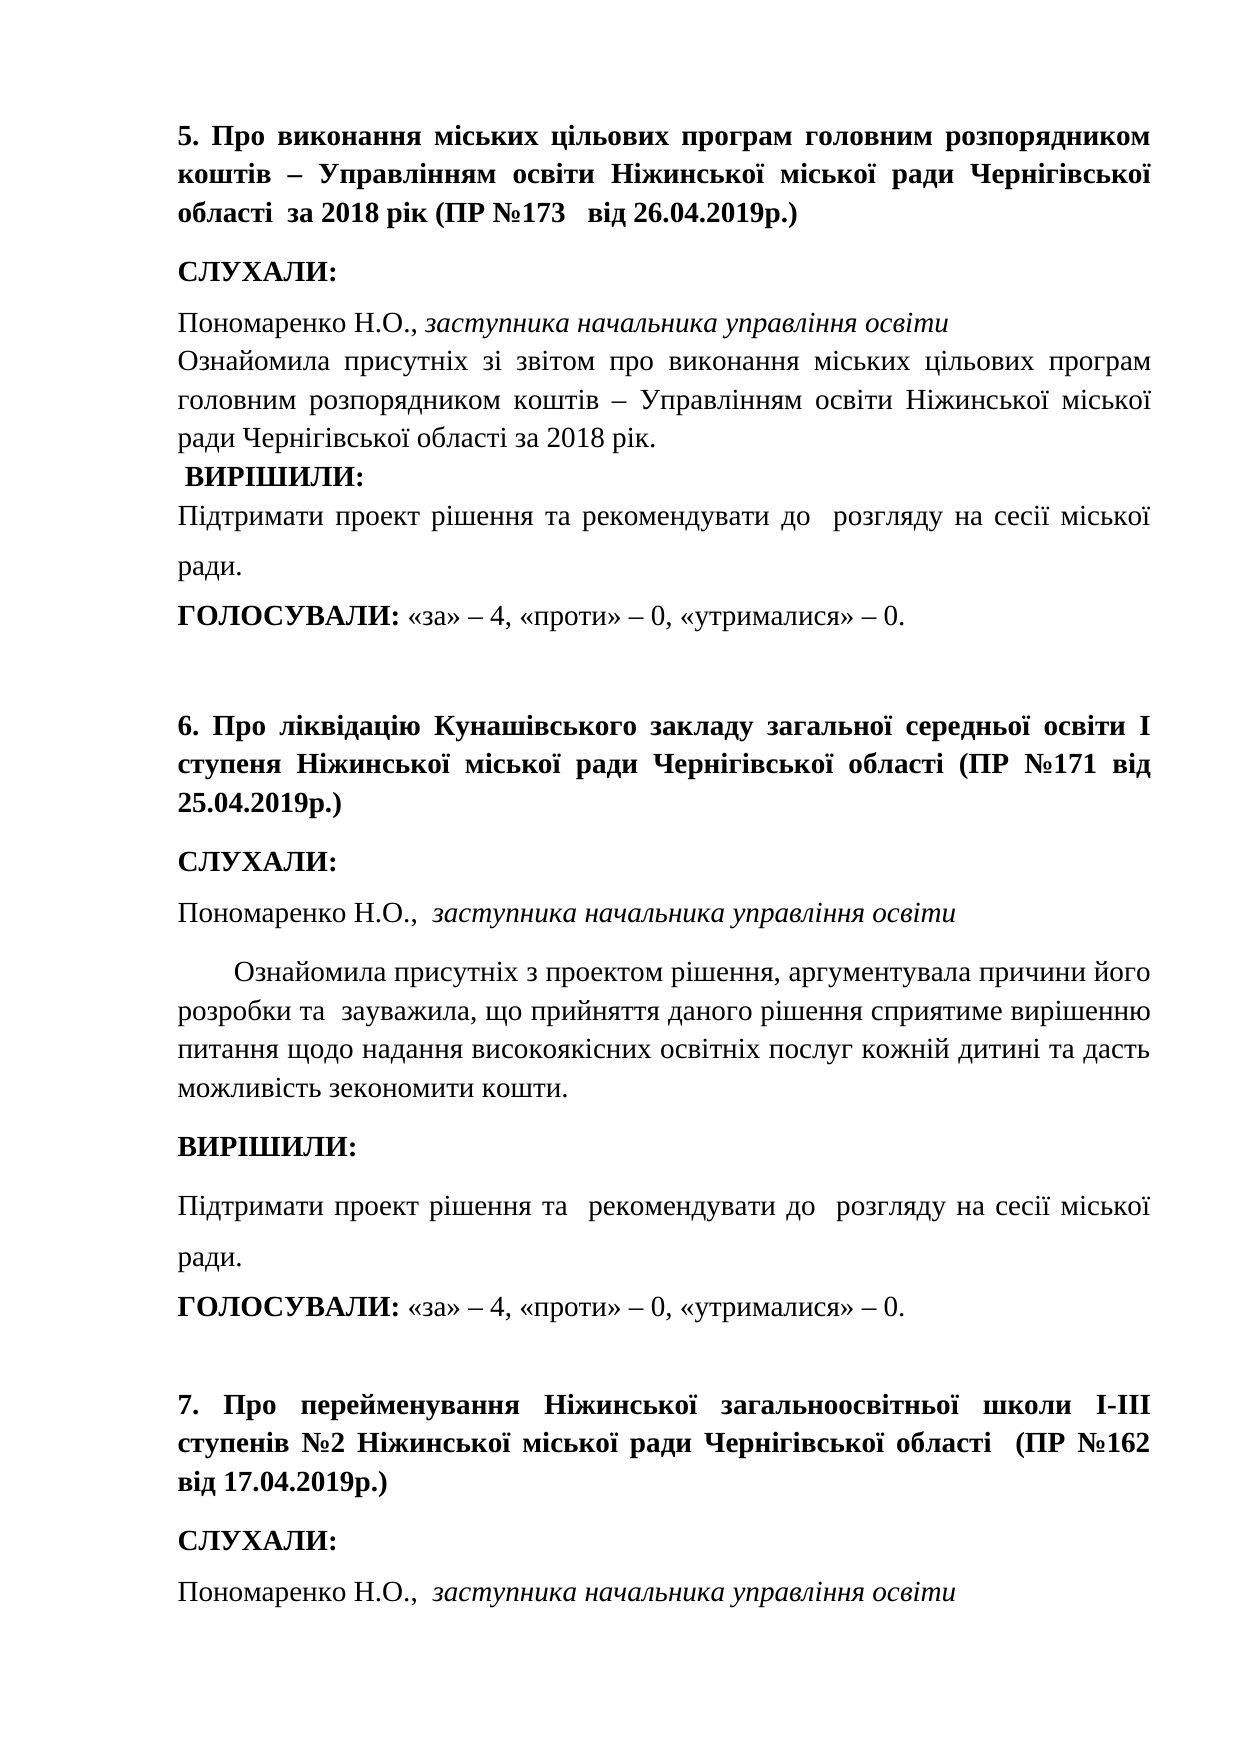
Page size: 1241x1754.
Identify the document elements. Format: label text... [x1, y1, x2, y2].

text СЛУХАЛИ: [177, 254, 1152, 288]
text Ознайомила присутніх зі звітом про виконання міських цільових програм головним розпорядником коштів – Управлінням освіти Ніжинської міської ради Чернігівської області за 2018 рік. [177, 343, 1152, 454]
text Пономаренко Н.О., заступника начальника управління освіти [177, 895, 1152, 928]
text 6. Про ліквідацію Кунашівського закладу загальної середньої освіти І ступеня Ніжинської міської ради Чернігівської області (ПР №171 від 25.04.2019р.) [177, 708, 1152, 818]
text Пономаренко Н.О., заступника начальника управління освіти [177, 305, 1152, 338]
text Підтримати проект рішення та рекомендувати до розгляду на сесії міської ради. [177, 498, 1152, 581]
text ВИРІШИЛИ: [177, 459, 1152, 493]
text Ознайомила присутніх з проектом рішення, аргументувала причини його розробки та зауважила, що прийняття даного рішення сприятиме вирішенню питання щодо надання високоякісних освітніх послуг кожній дитині та дасть можливість зекономити кошти. [177, 954, 1152, 1103]
text СЛУХАЛИ: [177, 1523, 1152, 1557]
text ГОЛОСУВАЛИ: «за» – 4, «проти» – 0, «утрималися» – 0. [177, 1289, 1152, 1323]
text ВИРІШИЛИ: [177, 1129, 1152, 1163]
text 7. Про перейменування Ніжинської загальноосвітньої школи І-ІІІ ступенів №2 Ніжинської міської ради Чернігівської області (ПР №162 від 17.04.2019р.) [177, 1387, 1152, 1498]
text Підтримати проект рішення та рекомендувати до розгляду на сесії міської ради. [177, 1188, 1152, 1272]
text Пономаренко Н.О., заступника начальника управління освіти [177, 1574, 1152, 1607]
text ГОЛОСУВАЛИ: «за» – 4, «проти» – 0, «утрималися» – 0. [177, 598, 1152, 632]
text СЛУХАЛИ: [177, 844, 1152, 878]
text 5. Про виконання міських цільових програм головним розпорядником коштів – Управлінням освіти Ніжинської міської ради Чернігівської області за 2018 рік (ПР №173 від 26.04.2019р.) [177, 118, 1152, 229]
